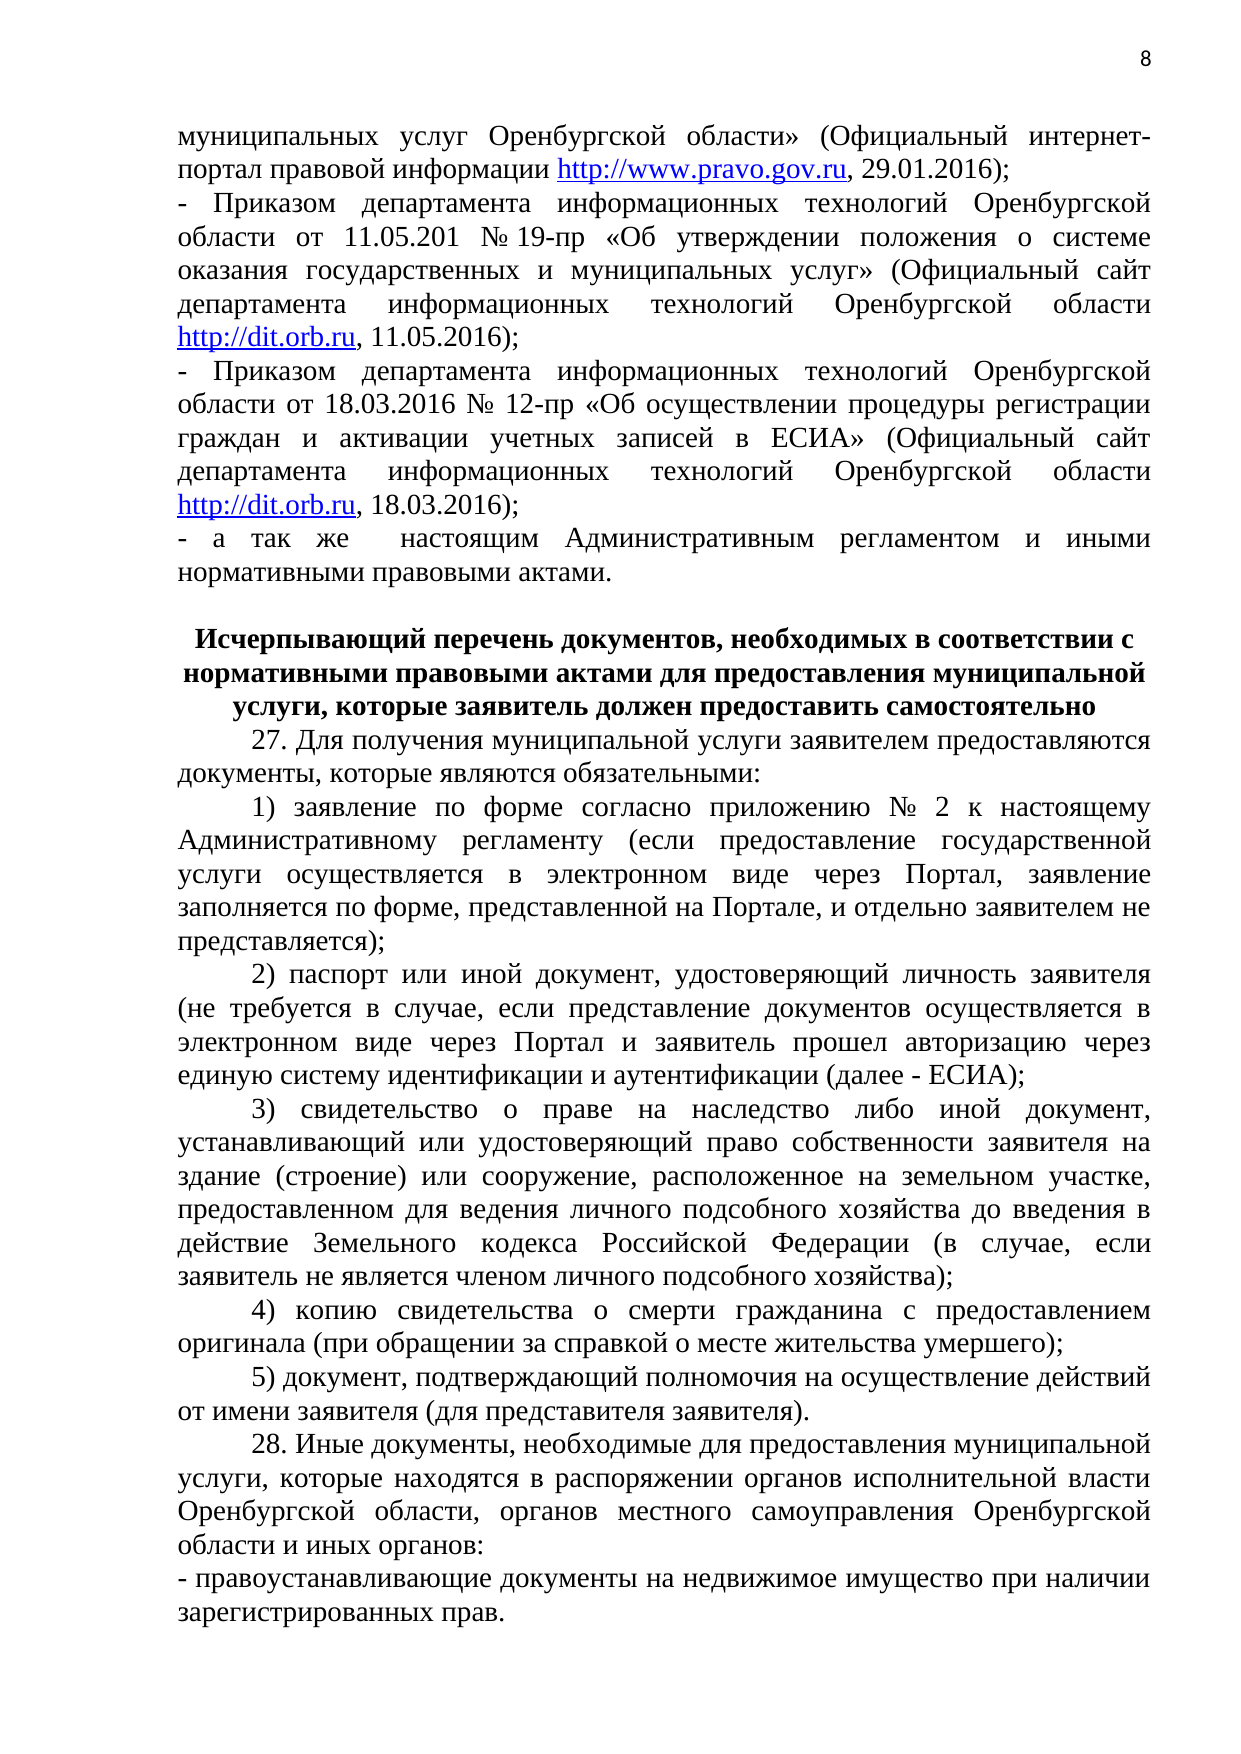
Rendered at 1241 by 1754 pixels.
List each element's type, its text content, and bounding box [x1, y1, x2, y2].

text 3) свидетельство о праве на наследство либо иной документ, устанавливающий или удостоверяющий право собственности заявителя на здание (строение) или сооружение, расположенное на земельном участке, предоставленном для ведения личного подсобного хозяйства до введения в действие Земельного кодекса Российской Федерации (в случае, если заявитель не является членом личного подсобного хозяйства); [177, 1091, 1152, 1292]
text - а так же настоящим Административным регламентом и иными нормативными правовыми актами. [177, 521, 1152, 588]
text 2) паспорт или иной документ, удостоверяющий личность заявителя (не требуется в случае, если представление документов осуществляется в электронном виде через Портал и заявитель прошел авторизацию через единую систему идентификации и аутентификации (далее - ЕСИА); [177, 957, 1152, 1091]
text 4) копию свидетельства о смерти гражданина с предоставлением оригинала (при обращении за справкой о месте жительства умершего); [177, 1292, 1152, 1359]
text - Приказом департамента информационных технологий Оренбургской области от 11.05.201 № 19-пр «Об утверждении положения о системе оказания государственных и муниципальных услуг» (Официальный сайт департамента информационных технологий Оренбургской области http://dit.orb.ru, 11.05.2016); [177, 185, 1152, 353]
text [177, 118, 1152, 185]
text 28. Иные документы, необходимые для предоставления муниципальной услуги, которые находятся в распоряжении органов исполнительной власти Оренбургской области, органов местного самоуправления Оренбургской области и иных органов: [177, 1426, 1152, 1560]
text 5) документ, подтверждающий полномочия на осуществление действий от имени заявителя (для представителя заявителя). [177, 1359, 1152, 1426]
text - правоустанавливающие документы на недвижимое имущество при наличии зарегистрированных прав. [177, 1560, 1152, 1627]
text Исчерпывающий перечень документов, необходимых в соответствии с нормативными правовыми актами для предоставления муниципальной услуги, которые заявитель должен предоставить самостоятельно [177, 621, 1152, 722]
text 1) заявление по форме согласно приложению № 2 к настоящему Административному регламенту (если предоставление государственной услуги осуществляется в электронном виде через Портал, заявление заполняется по форме, представленной на Портале, и отдельно заявителем не представляется); [177, 789, 1152, 957]
text - Приказом департамента информационных технологий Оренбургской области от 18.03.2016 № 12-пр «Об осуществлении процедуры регистрации граждан и активации учетных записей в ЕСИА» (Официальный сайт департамента информационных технологий Оренбургской области http://dit.orb.ru, 18.03.2016); [177, 353, 1152, 521]
text 27. Для получения муниципальной услуги заявителем предоставляются документы, которые являются обязательными: [177, 722, 1152, 789]
